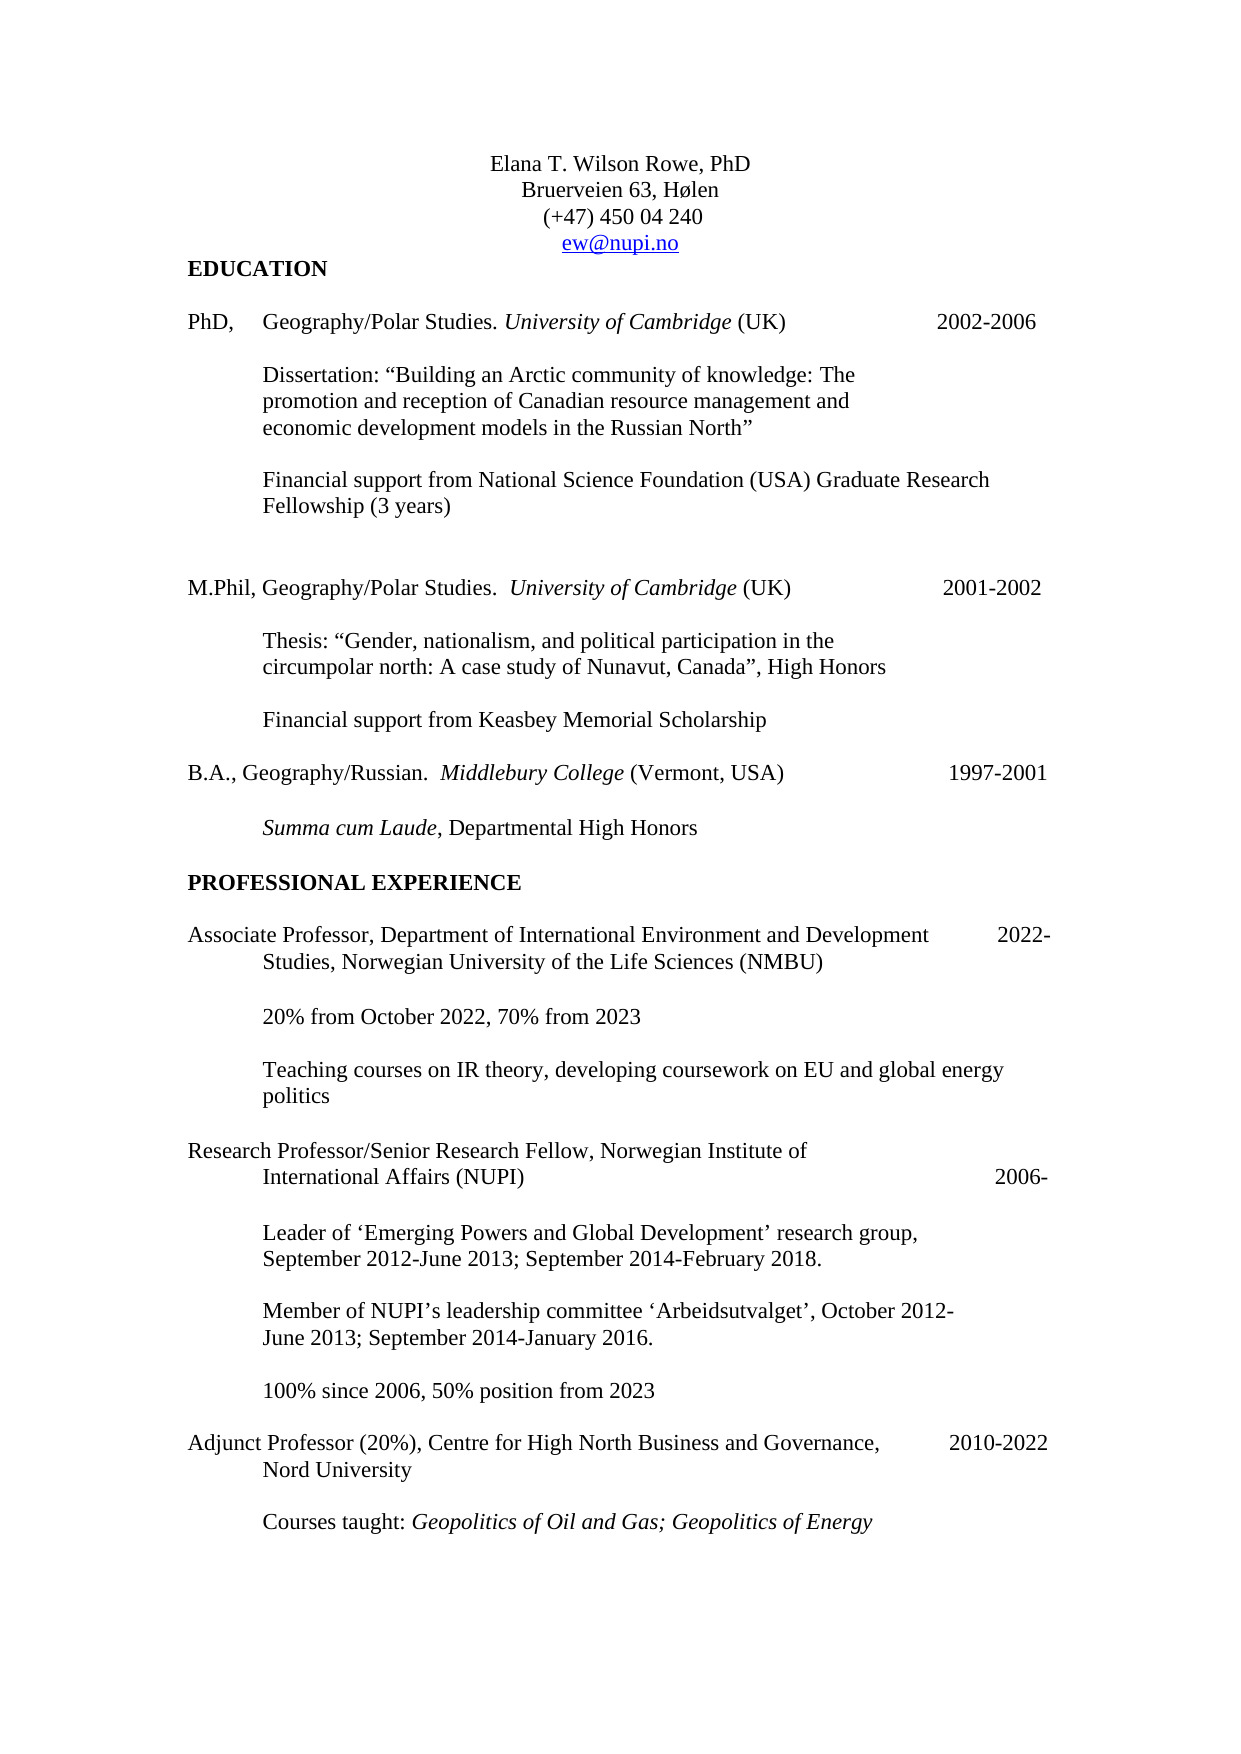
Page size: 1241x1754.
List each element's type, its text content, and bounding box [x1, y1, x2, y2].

text Financial support from National Science Foundation (USA) Graduate Research Fellowship (3 years) [262, 466, 1053, 519]
text June 2013; September 2014-January 2016. [187, 1324, 1053, 1350]
text 100% since 2006, 50% position from 2023 [187, 1377, 1053, 1403]
text Member of NUPI’s leadership committee ‘Arbeidsutvalget’, October 2012- [187, 1298, 1053, 1324]
text September 2012-June 2013; September 2014-February 2018. [187, 1245, 1053, 1271]
text circumpolar north: A case study of Nunavut, Canada”, High Honors [187, 653, 1053, 679]
text Bruerveien 63, Hølen [187, 176, 1053, 203]
text economic development models in the Russian North” [262, 413, 1053, 440]
text ew@nupi.no [187, 229, 1053, 255]
text Summa cum Laude, Departmental High Honors [187, 814, 1053, 840]
text EDUCATION [187, 255, 1053, 282]
text Courses taught: Geopolitics of Oil and Gas; Geopolitics of Energy [187, 1508, 1053, 1535]
text B.A., Geography/Russian. Middlebury College (Vermont, USA) 1997-2001 [187, 758, 1053, 785]
text Studies, Norwegian University of the Life Sciences (NMBU) [187, 948, 1053, 974]
text (+47) 450 04 240 [187, 203, 1053, 229]
text politics [262, 1082, 1053, 1108]
text Thesis: “Gender, nationalism, and political participation in the [187, 627, 1053, 653]
text Dissertation: “Building an Arctic community of knowledge: The [262, 361, 1053, 387]
subtitle PROFESSIONAL EXPERIENCE [187, 869, 1053, 895]
text International Affairs (NUPI) 2006- [187, 1163, 1053, 1190]
text Research Professor/Senior Research Fellow, Norwegian Institute of [187, 1137, 1053, 1163]
text Associate Professor, Department of International Environment and Development 2022- [187, 921, 1053, 948]
text M.Phil, Geography/Polar Studies. University of Cambridge (UK) 2001-2002 [187, 574, 1053, 600]
text Nord University [187, 1456, 1053, 1482]
text Teaching courses on IR theory, developing coursework on EU and global energy [187, 1056, 1053, 1082]
text 20% from October 2022, 70% from 2023 [187, 1003, 1053, 1029]
text Adjunct Professor (20%), Centre for High North Business and Governance, 2010-2022 [187, 1429, 1053, 1456]
text Leader of ‘Emerging Powers and Global Development’ research group, [187, 1218, 1053, 1245]
text promotion and reception of Canadian resource management and [262, 387, 1053, 413]
text PhD, Geography/Polar Studies. University of Cambridge (UK) 2002-2006 [187, 308, 1053, 334]
text Financial support from Keasbey Memorial Scholarship [187, 706, 1053, 732]
text Elana T. Wilson Rowe, PhD [187, 150, 1053, 176]
